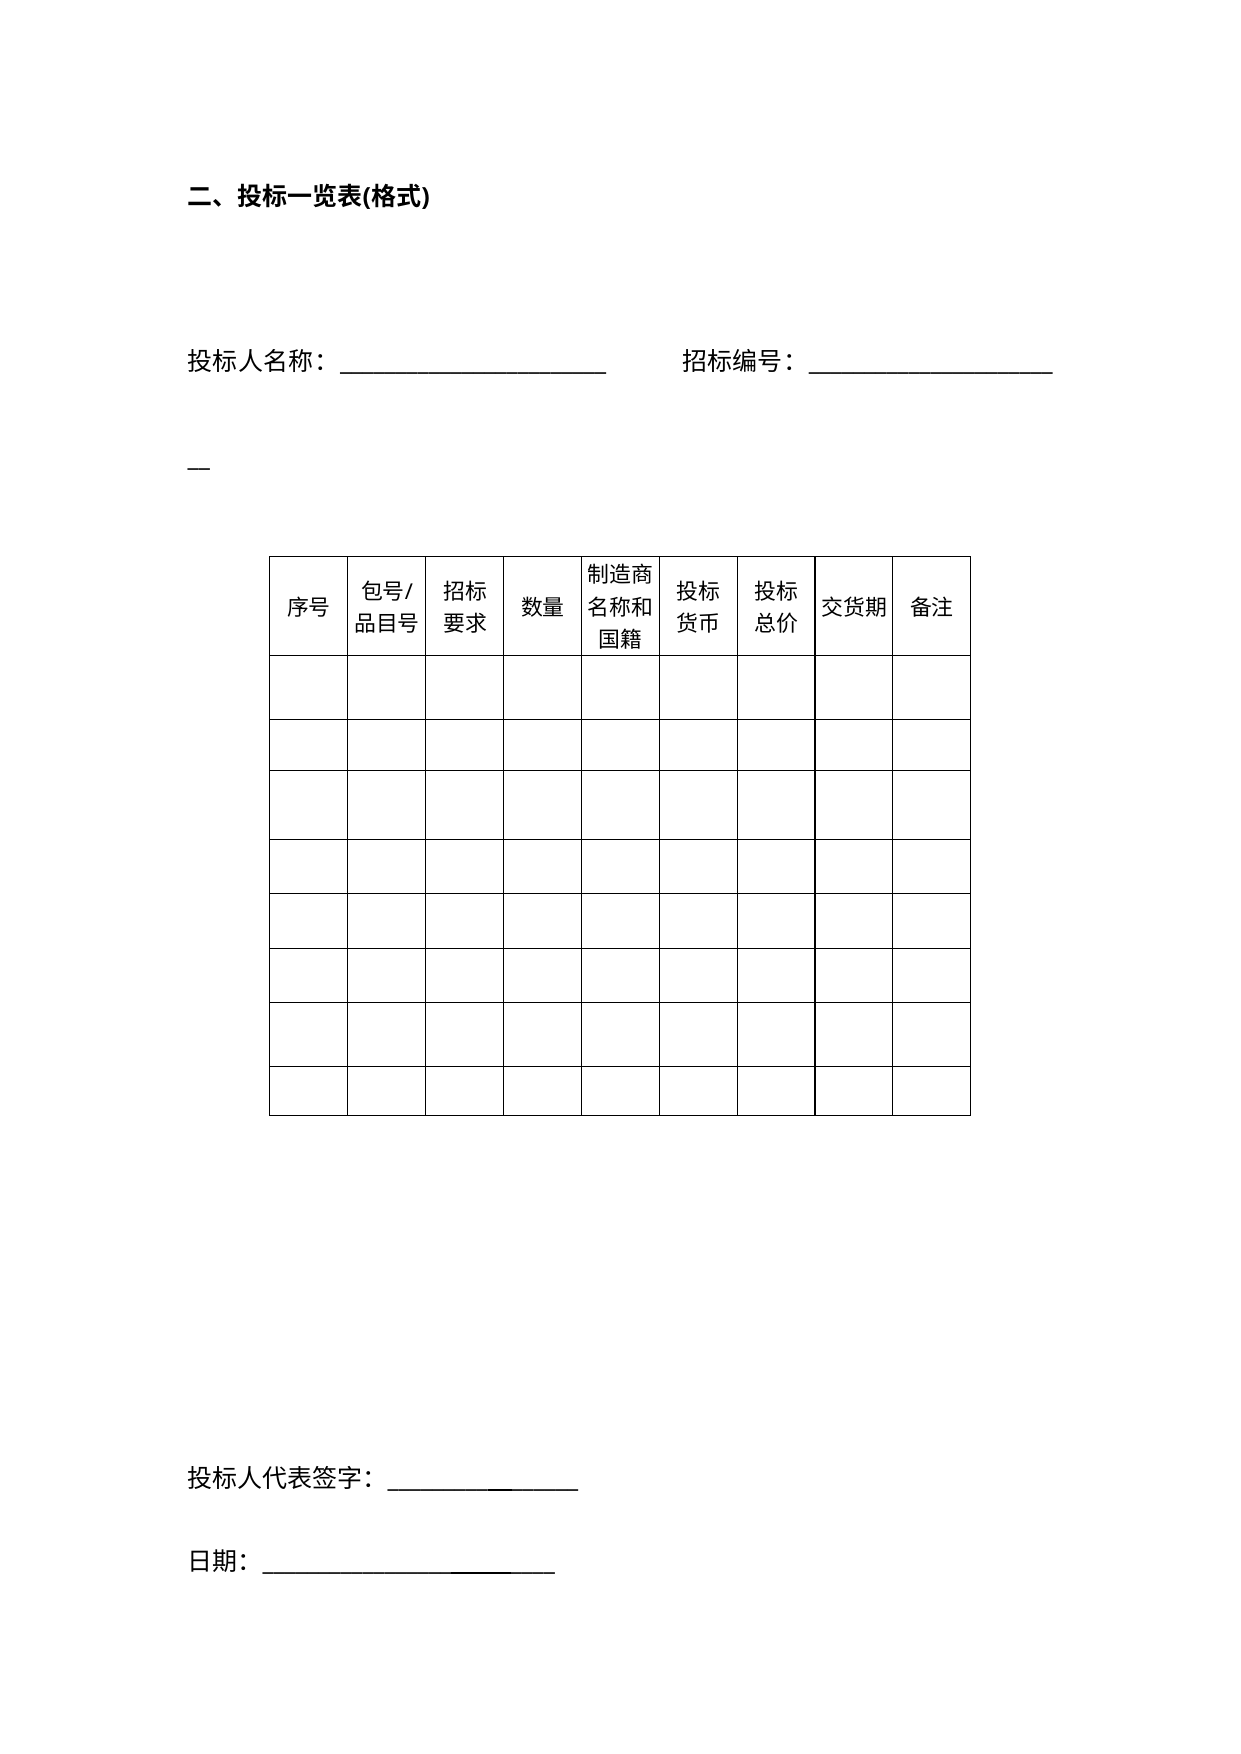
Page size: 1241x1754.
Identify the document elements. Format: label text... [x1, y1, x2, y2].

table_cell [582, 720, 659, 770]
table_cell [660, 949, 737, 1002]
table_cell [893, 840, 970, 893]
table_cell [816, 771, 892, 839]
table_cell [582, 894, 659, 948]
table_header 投标 货币 [660, 557, 737, 654]
table_cell [738, 656, 814, 718]
table_header 交货期 [816, 557, 892, 654]
table_cell [270, 771, 347, 839]
table_header 备注 [893, 557, 970, 654]
table_cell [504, 720, 581, 770]
table_cell [426, 840, 503, 893]
table_header 制造商名称和国籍 [582, 557, 659, 654]
table_cell [893, 656, 970, 718]
table_cell [426, 1067, 503, 1115]
table_cell [348, 1067, 425, 1115]
table_cell [660, 771, 737, 839]
table_header 招标 要求 [426, 557, 503, 654]
table_cell [426, 656, 503, 718]
table_cell [348, 656, 425, 718]
table_cell [426, 771, 503, 839]
table_cell [582, 1067, 659, 1115]
table_cell [504, 949, 581, 1002]
table_cell [660, 894, 737, 948]
table_cell [738, 894, 814, 948]
table_cell [270, 894, 347, 948]
table_cell [816, 949, 892, 1002]
table_cell [660, 840, 737, 893]
table_cell [348, 894, 425, 948]
text 投标人名称：________________________ 招标编号：________________________ [187, 327, 1053, 489]
table_cell [660, 656, 737, 718]
table_cell [893, 771, 970, 839]
table_cell [270, 1067, 347, 1115]
table_cell [504, 840, 581, 893]
table_header 投标 总价 [738, 557, 814, 654]
table_cell [348, 771, 425, 839]
text 日期：___________________ _ ____ [187, 1527, 1053, 1592]
table_cell [270, 720, 347, 770]
table_cell [504, 656, 581, 718]
table_cell [504, 894, 581, 948]
table_cell [893, 720, 970, 770]
table_cell [816, 840, 892, 893]
table_cell [348, 720, 425, 770]
table_cell [893, 1003, 970, 1066]
table_cell [270, 1003, 347, 1066]
table_cell [270, 656, 347, 718]
table_cell [660, 720, 737, 770]
table_cell [348, 1003, 425, 1066]
table_cell [738, 720, 814, 770]
table_cell [582, 840, 659, 893]
table_cell [504, 771, 581, 839]
table_cell [582, 949, 659, 1002]
table_cell [738, 840, 814, 893]
table_header 序号 [270, 557, 347, 654]
table_cell [426, 949, 503, 1002]
table_header 包号/ 品目号 [348, 557, 425, 654]
table_cell [426, 1003, 503, 1066]
table_cell [582, 656, 659, 718]
text 投标人代表签字：__________ ______ [187, 1444, 1053, 1509]
table_cell [816, 894, 892, 948]
table_cell [893, 894, 970, 948]
table_cell [270, 840, 347, 893]
table_header 数量 [504, 557, 581, 654]
table_cell [504, 1067, 581, 1115]
table_cell [738, 949, 814, 1002]
table_cell [738, 1003, 814, 1066]
table_cell [893, 1067, 970, 1115]
table_cell [426, 720, 503, 770]
table_cell [816, 720, 892, 770]
table_cell [660, 1003, 737, 1066]
table_cell [816, 656, 892, 718]
table_cell [270, 949, 347, 1002]
table_cell [816, 1003, 892, 1066]
table_cell [348, 949, 425, 1002]
table_cell [582, 771, 659, 839]
table_cell [738, 1067, 814, 1115]
table_cell [582, 1003, 659, 1066]
table_cell [348, 840, 425, 893]
table_cell [504, 1003, 581, 1066]
table_cell [893, 949, 970, 1002]
table_cell [816, 1067, 892, 1115]
table_cell [738, 771, 814, 839]
text 二、投标一览表(格式) [187, 162, 1053, 227]
table_cell [660, 1067, 737, 1115]
table_cell [426, 894, 503, 948]
